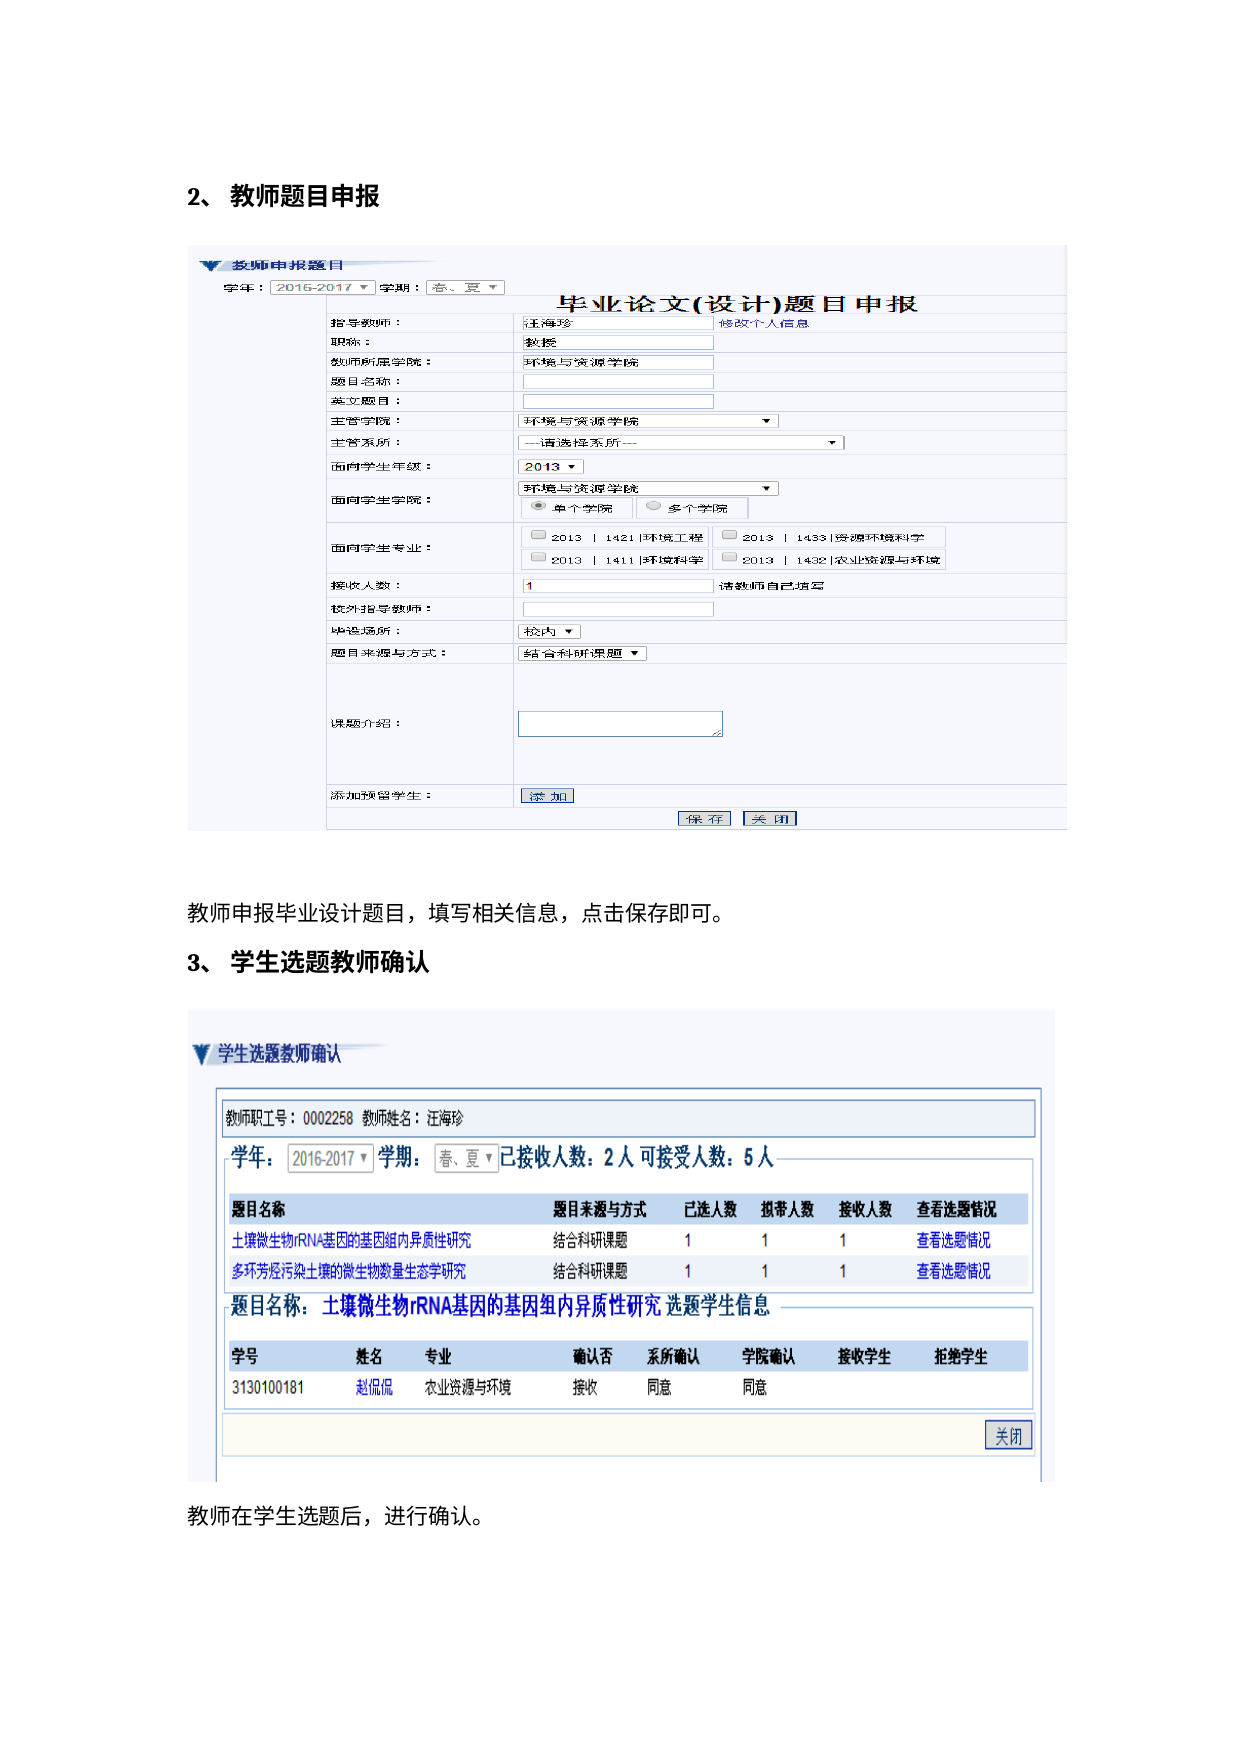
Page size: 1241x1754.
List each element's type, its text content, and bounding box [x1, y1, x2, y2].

picture [187, 1010, 1055, 1482]
text 教师在学生选题后，进行确认。 [187, 1498, 1053, 1531]
text 教师申报毕业设计题目，填写相关信息，点击保存即可。 [187, 895, 1053, 928]
subtitle 学生选题教师确认 [187, 928, 1053, 993]
subtitle 教师题目申报 [187, 162, 1053, 227]
picture [187, 245, 1068, 831]
